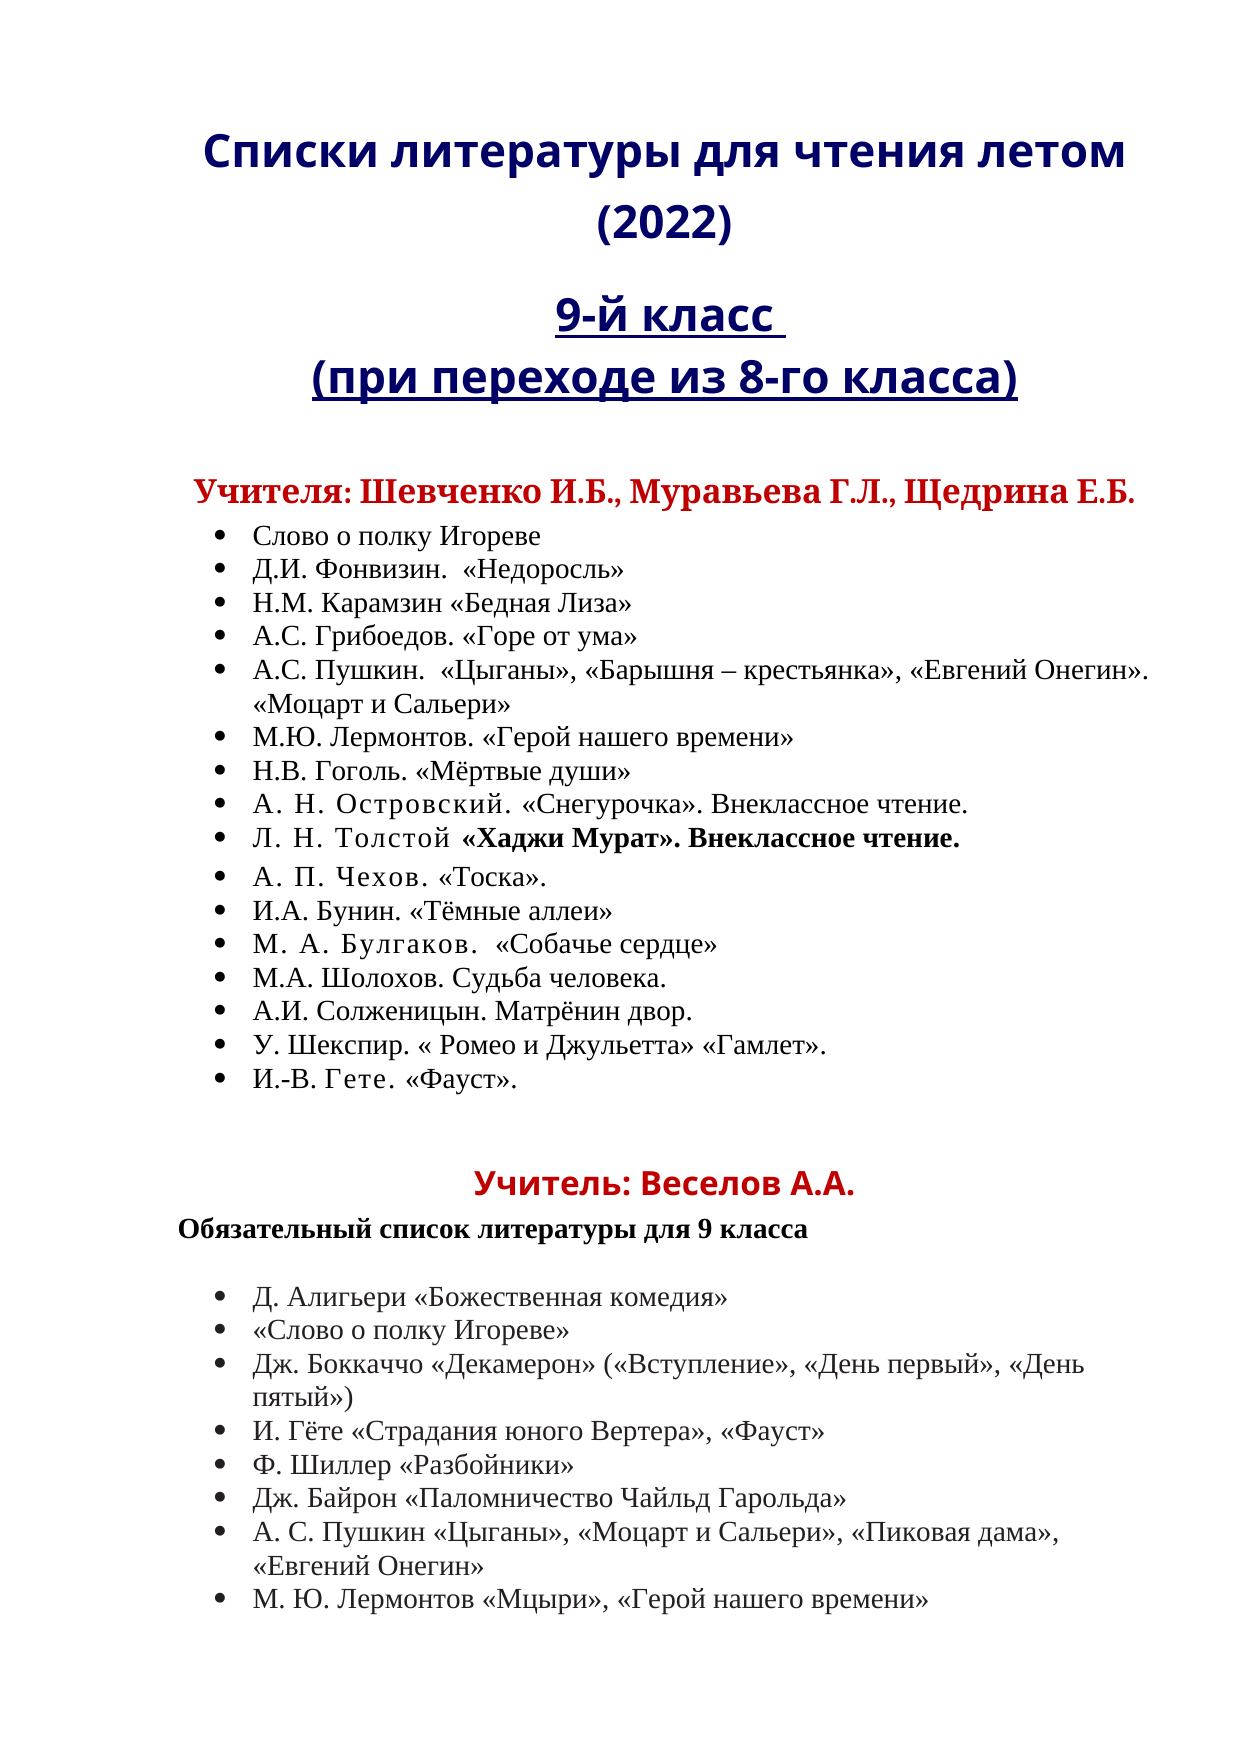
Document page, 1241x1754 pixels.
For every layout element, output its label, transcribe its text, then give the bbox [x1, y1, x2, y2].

list М.Ю. Лермонтов. «Герой нашего времени» [215, 719, 1152, 753]
list А.С. Грибоедов. «Горе от ума» [215, 618, 1152, 652]
list «Слово о полку Игореве» [215, 1312, 1152, 1346]
text Списки литературы для чтения летом (2022) [177, 118, 1152, 252]
text Обязательный список литературы для 9 класса [177, 1212, 1152, 1245]
list Л. Н. Толстой «Хаджи Мурат». Внеклассное чтение. [215, 820, 1152, 854]
list Н.М. Карамзин «Бедная Лиза» [215, 585, 1152, 618]
list Д. Алигьери «Божественная комедия» [215, 1279, 1152, 1312]
list Д.И. Фонвизин. «Недоросль» [215, 551, 1152, 585]
list А. С. Пушкин «Цыганы», «Моцарт и Сальери», «Пиковая дама», «Евгений Онегин» [215, 1514, 1152, 1581]
list И. Гёте «Страдания юного Вертера», «Фауст» [215, 1413, 1152, 1447]
subtitle Учителя: Шевченко И.Б., Муравьева Г.Л., Щедрина Е.Б. [177, 473, 1152, 511]
list И.А. Бунин. «Тёмные аллеи» [215, 893, 1152, 926]
list У. Шекспир. « Ромео и Джульетта» «Гамлет». [215, 1027, 1152, 1061]
list Слово о полку Игореве [215, 518, 1152, 551]
list М. Ю. Лермонтов «Мцыри», «Герой нашего времени» [215, 1581, 1152, 1615]
list М. А. Булгаков. «Собачье сердце» [215, 926, 1152, 960]
text Учитель: Веселов А.А. [177, 1159, 1152, 1205]
text 9-й класс [177, 282, 1152, 345]
list А.С. Пушкин. «Цыганы», «Барышня – крестьянка», «Евгений Онегин». «Моцарт и Сальери» [215, 652, 1152, 719]
list А.И. Солженицын. Матрёнин двор. [215, 993, 1152, 1027]
list А. Н. Островский. «Снегурочка». Внеклассное чтение. [215, 787, 1152, 820]
text (при переходе из 8-го класса) [177, 345, 1152, 407]
list Ф. Шиллер «Разбойники» [215, 1447, 1152, 1480]
list Дж. Боккаччо «Декамерон» («Вступление», «День первый», «День пятый») [215, 1346, 1152, 1413]
list М.А. Шолохов. Судьба человека. [215, 960, 1152, 993]
list Н.В. Гоголь. «Мёртвые души» [215, 753, 1152, 787]
list Дж. Байрон «Паломничество Чайльд Гарольда» [215, 1480, 1152, 1514]
list А. П. Чехов. «Тоска». [215, 859, 1152, 893]
list И.-В. Гете. «Фауст». [215, 1061, 1152, 1094]
